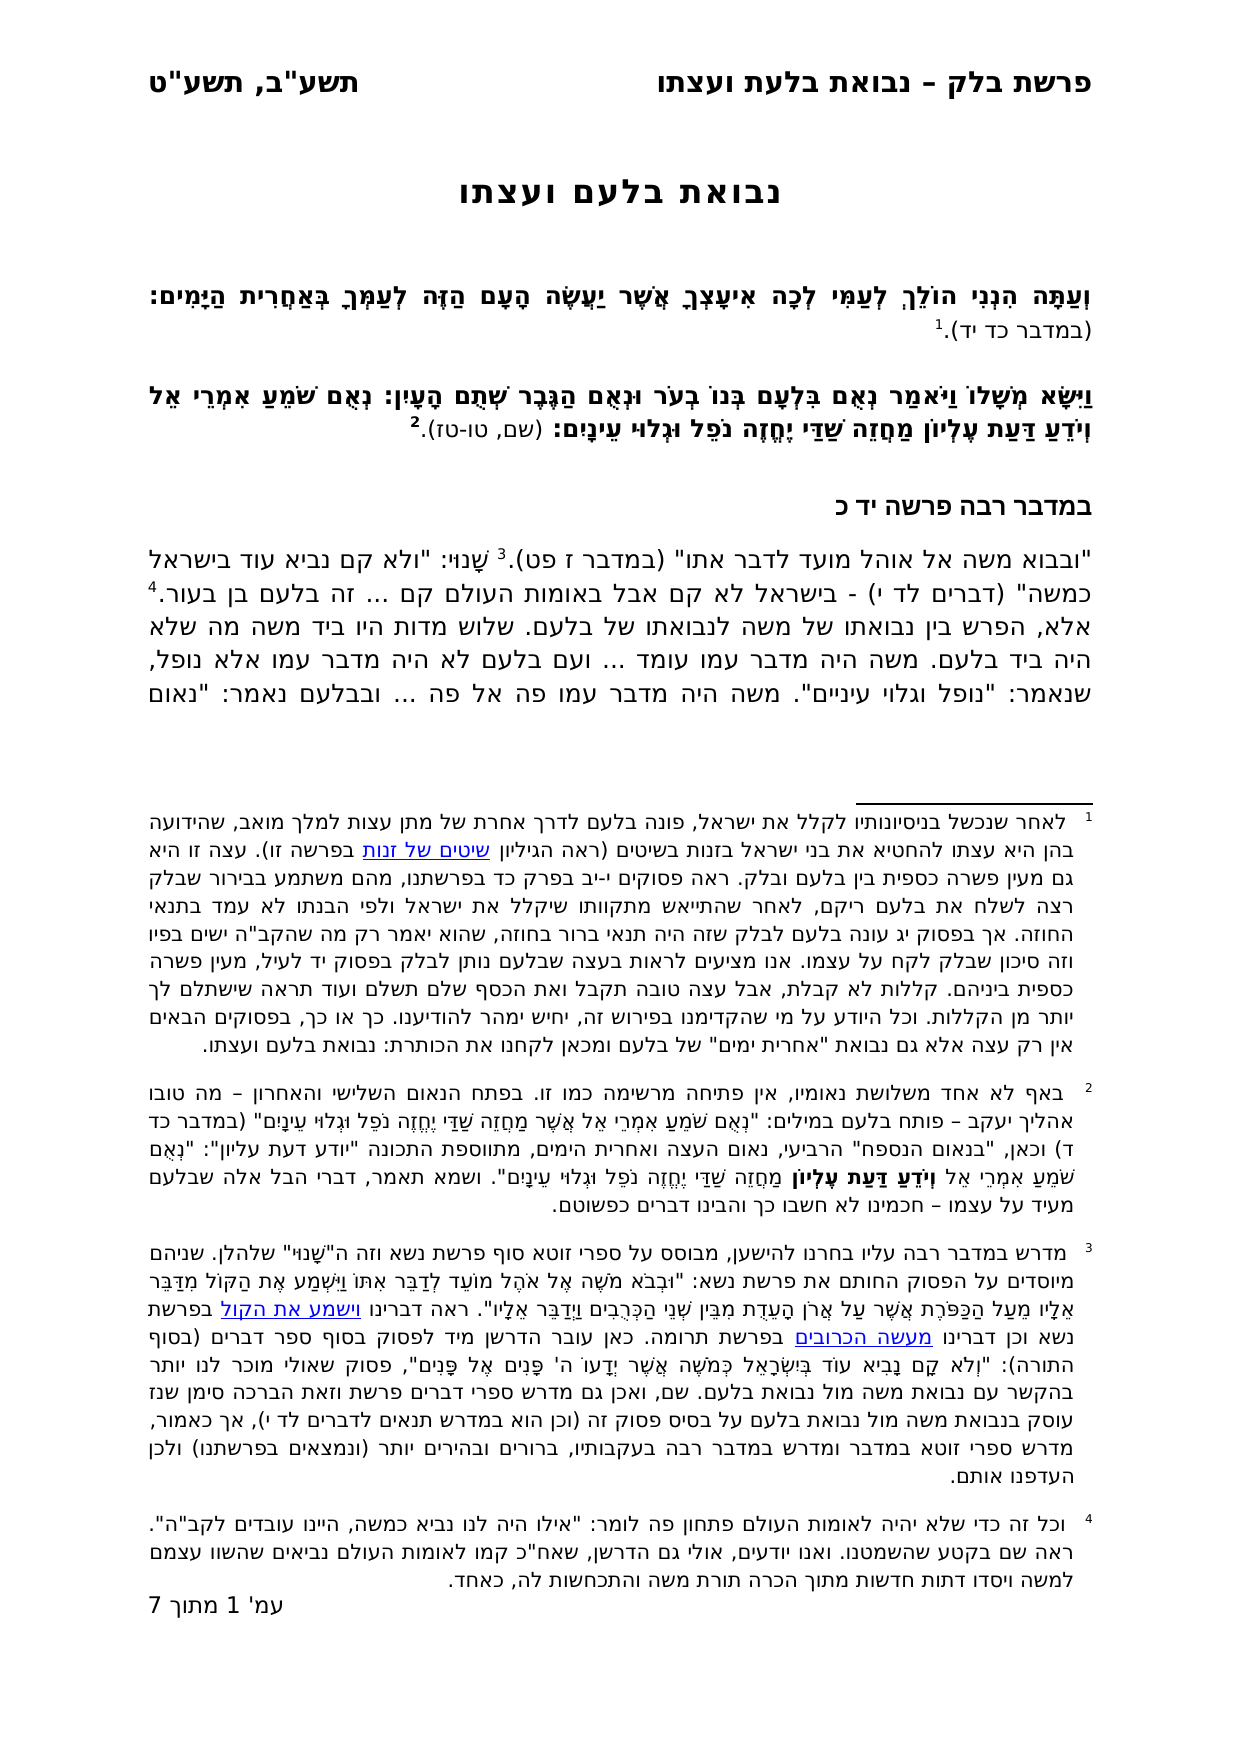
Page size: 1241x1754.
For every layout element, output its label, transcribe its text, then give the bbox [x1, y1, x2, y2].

text וַיִּשָּׂא מְשָׁלוֹ וַיֹּאמַר נְאֻם בִּלְעָם בְּנוֹ בְעֹר וּנְאֻם הַגֶּבֶר שְׁתֻם הָעָיִן: נְאֻם שֹׁמֵעַ אִמְרֵי אֵל וְיֹדֵעַ דַּעַת עֶלְיוֹן מַחֲזֵה שַׁדַּי יֶחֱזֶה נֹפֵל וּגְלוּי עֵינָיִם: (שם, טו-טז). [148, 377, 1092, 443]
text במדבר רבה פרשה יד כ [148, 489, 1092, 521]
text "ובבוא משה אל אוהל מועד לדבר אתו" (במדבר ז פט). שָׁנוּי: "ולא קם נביא עוד בישראל כמשה" (דברים לד י) - בישראל לא קם אבל באומות העולם קם ... זה בלעם בן בעור. אלא, הפרש בין נבואתו של משה לנבואתו של בלעם. שלוש מדות היו ביד משה מה שלא היה ביד בלעם. משה היה מדבר עמו עומד ... ועם בלעם לא היה מדבר עמו אלא נופל, שנאמר: "נופל וגלוי עיניים". משה היה מדבר עמו פה אל פה ... ובבלעם נאמר: "נאום שומע אמרי אל" - שלא היה מדבר עמו פה אל פה. משה היה מדבר עמו פנים בפנים .. ועם בלעם לא היה מדבר כי אם במשלים, כמה שאתה אומר: "וישא משלו ויאמר...". [148, 541, 1092, 708]
text וְעַתָּה הִנְנִי הוֹלֵךְ לְעַמִּי לְכָה אִיעָצְךָ אֲשֶׁר יַעֲשֶׂה הָעָם הַזֶּה לְעַמְּךָ בְּאַחֲרִית הַיָּמִים: (במדבר כד יד). [148, 277, 1092, 343]
text נבואת בלעם ועצתו [148, 173, 1092, 212]
